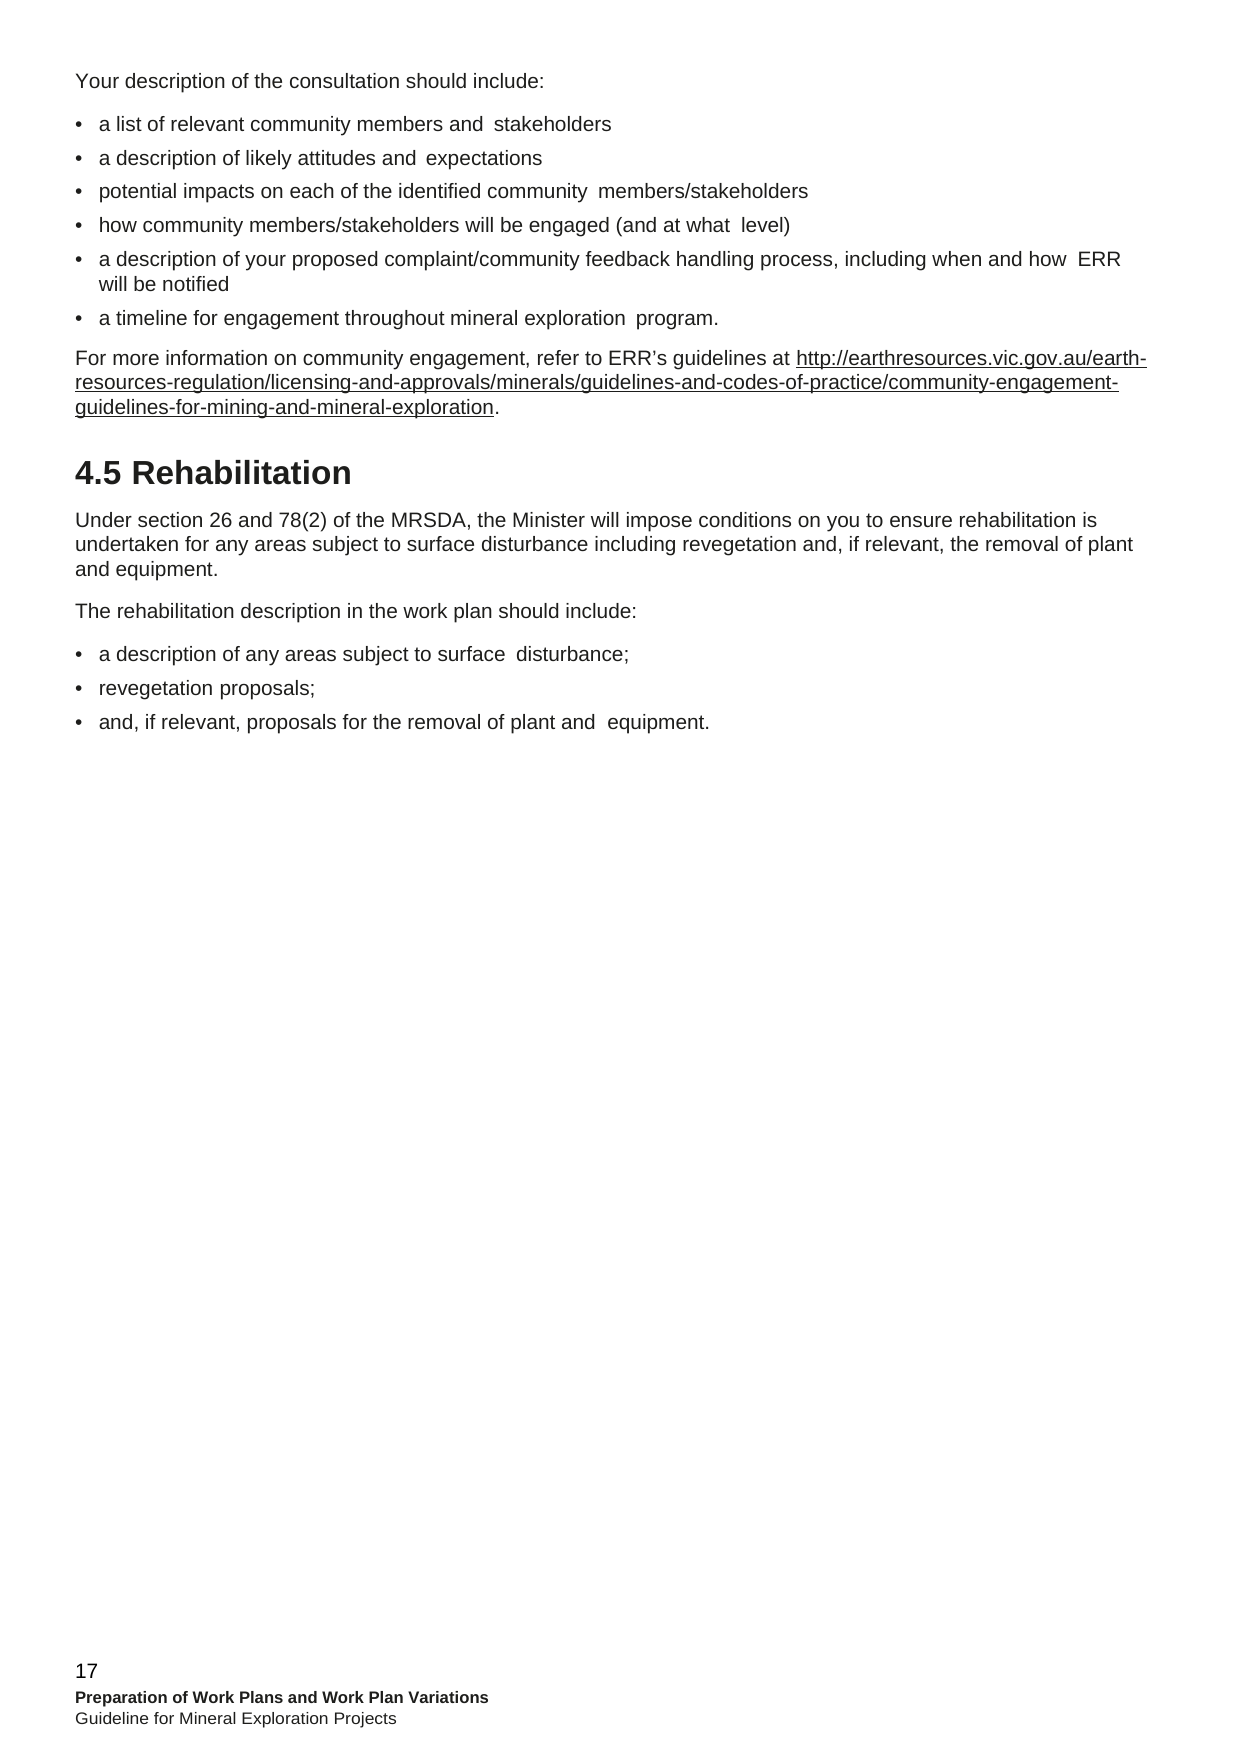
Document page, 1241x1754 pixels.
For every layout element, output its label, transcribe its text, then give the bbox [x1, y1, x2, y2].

list a description of any areas subject to surface disturbance; [75, 642, 1180, 666]
text Under section 26 and 78(2) of the MRSDA, the Minister will impose conditions on you to ensure rehabilitation is undertaken for any areas subject to surface disturbance including revegetation and, if relevant, the removal of plant and equipment. [75, 508, 1160, 581]
list a description of your proposed complaint/community feedback handling process, including when and how ERR [75, 247, 1180, 271]
list potential impacts on each of the identified community members/stakeholders [75, 179, 1180, 203]
text The rehabilitation description in the work plan should include: [75, 599, 1180, 623]
subtitle Rehabilitation [75, 453, 1180, 492]
list a timeline for engagement throughout mineral exploration program. [75, 306, 1180, 330]
text Your description of the consultation should include: [75, 69, 1180, 93]
text will be notified [98, 272, 1180, 296]
list a list of relevant community members and stakeholders [75, 111, 1180, 135]
text For more information on community engagement, refer to ERR’s guidelines at http://earthresources.vic.gov.au/earth- resources-regulation/licensing-and-approvals/minerals/guidelines-and-codes-of-practice/community-engagement- guidelines-for-mining-and-mineral-exploration. [75, 346, 1152, 419]
list and, if relevant, proposals for the removal of plant and equipment. [75, 710, 1180, 734]
list a description of likely attitudes and expectations [75, 145, 1180, 169]
list revegetation proposals; [75, 676, 1180, 700]
list how community members/stakeholders will be engaged (and at what level) [75, 213, 1180, 237]
